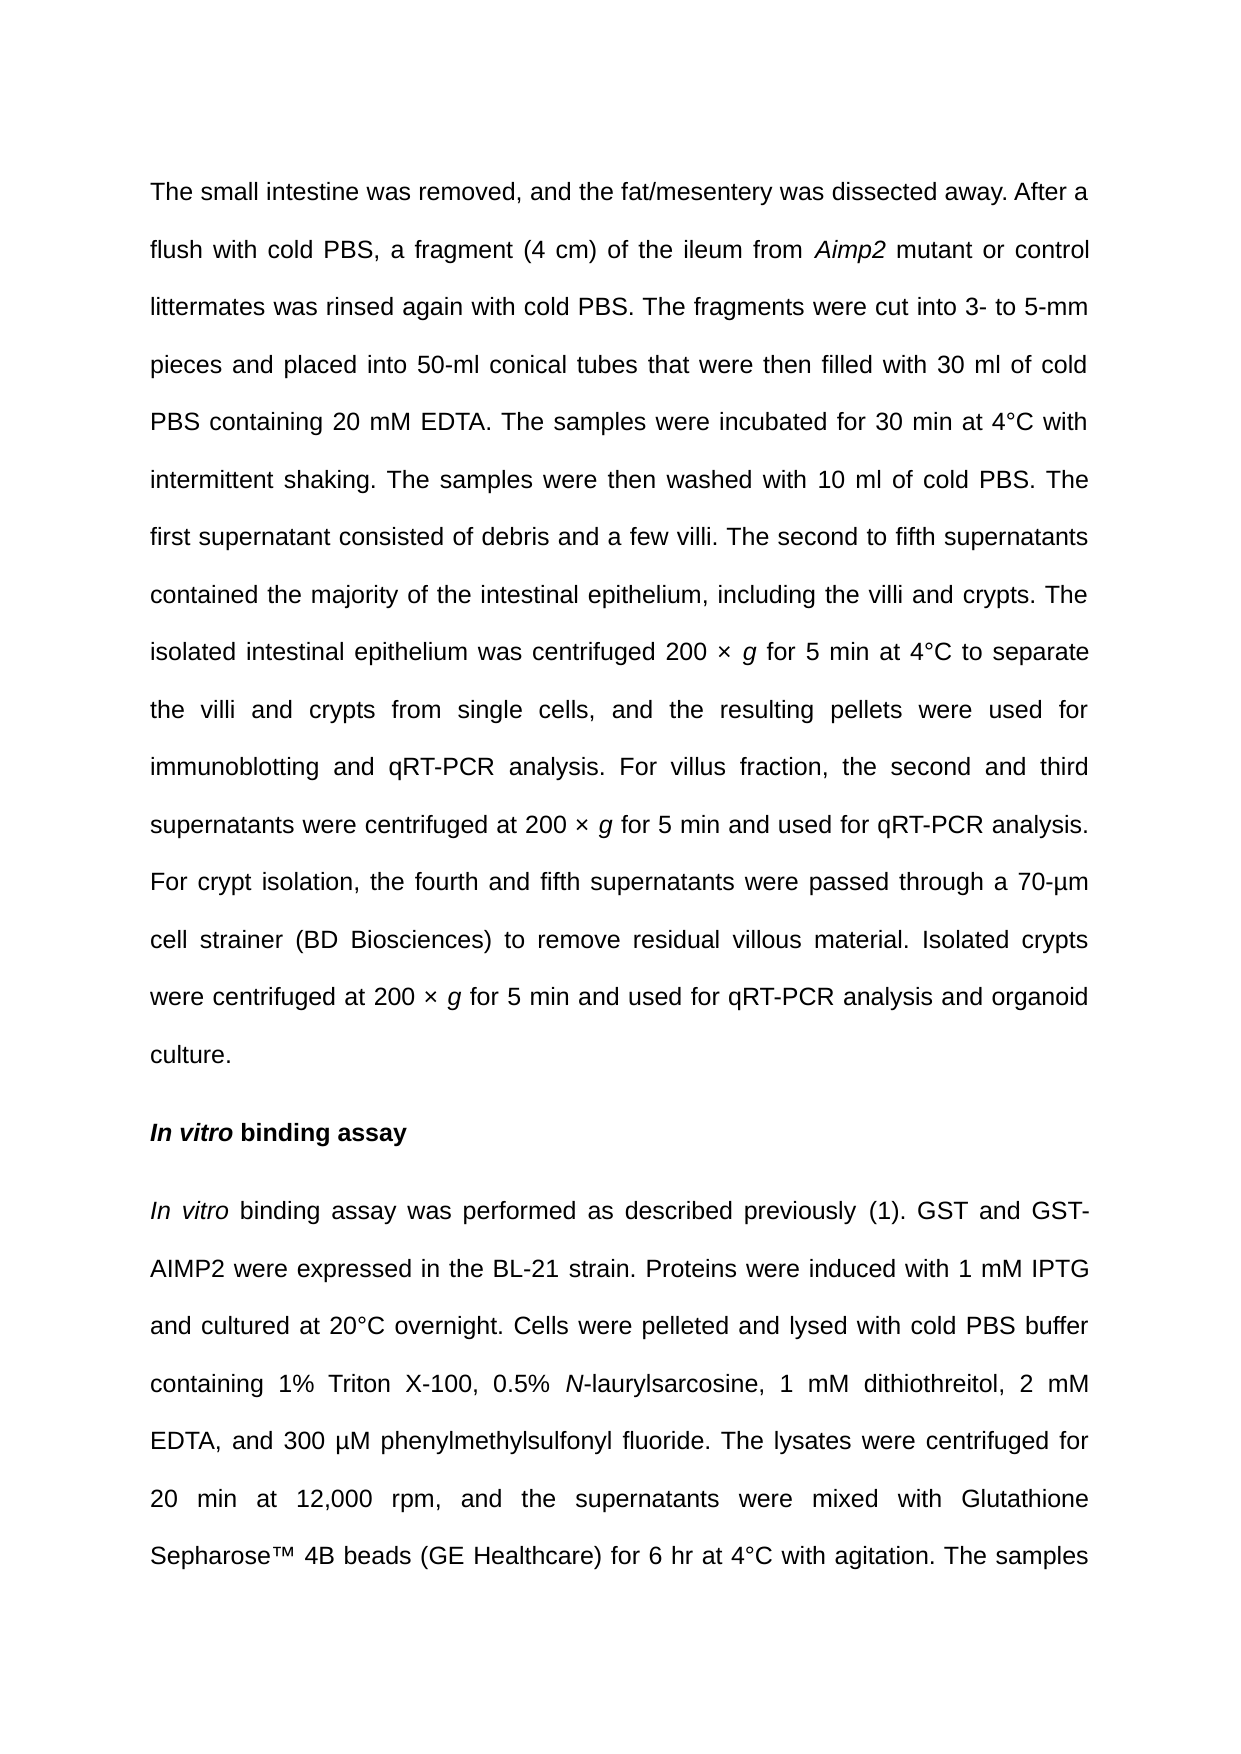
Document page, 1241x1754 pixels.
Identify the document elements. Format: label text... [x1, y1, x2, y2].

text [150, 1196, 1090, 1570]
text The small intestine was removed, and the fat/mesentery was dissected away. After a flush with cold PBS, a fragment (4 cm) of the ileum from Aimp2 mutant or control littermates was rinsed again with cold PBS. The fragments were cut into 3- to 5-mm pieces and placed into 50-ml conical tubes that were then filled with 30 ml of cold PBS containing 20 mM EDTA. The samples were incubated for 30 min at 4°C with intermittent shaking. The samples were then washed with 10 ml of cold PBS. The first supernatant consisted of debris and a few villi. The second to fifth supernatants contained the majority of the intestinal epithelium, including the villi and crypts. The isolated intestinal epithelium was centrifuged 200 × g for 5 min at 4°C to separate the villi and crypts from single cells, and the resulting pellets were used for immunoblotting and qRT-PCR analysis. For villus fraction, the second and third supernatants were centrifuged at 200 × g for 5 min and used for qRT-PCR analysis. For crypt isolation, the fourth and fifth supernatants were passed through a 70-µm cell strainer (BD Biosciences) to remove residual villous material. Isolated crypts were centrifuged at 200 × g for 5 min and used for qRT-PCR analysis and organoid culture. [150, 177, 1090, 1068]
text In vitro binding assay [150, 1118, 1090, 1147]
